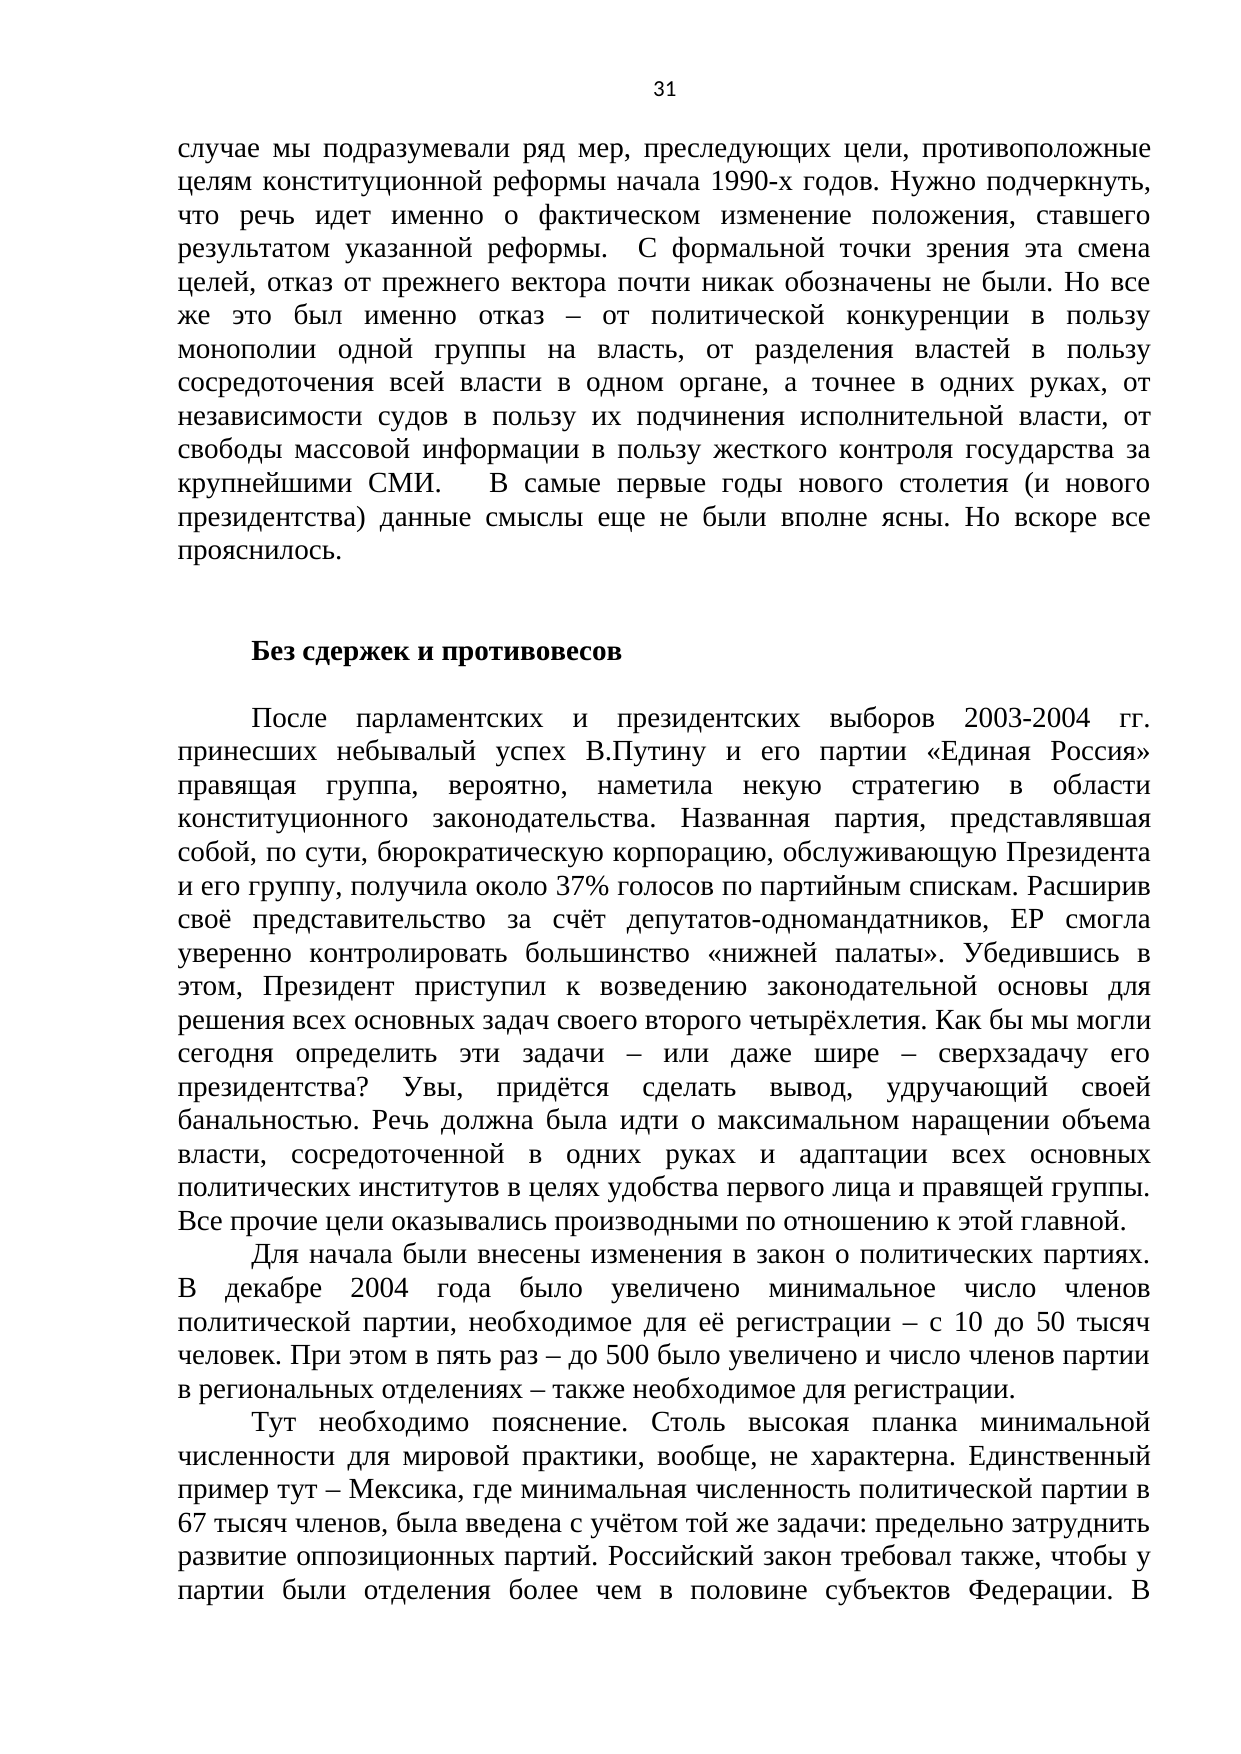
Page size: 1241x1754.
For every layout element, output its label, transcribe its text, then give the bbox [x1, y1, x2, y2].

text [177, 1404, 1152, 1606]
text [177, 130, 1152, 566]
text Без сдержек и противовесов [177, 633, 1152, 666]
text Для начала были внесены изменения в закон о политических партиях. В декабре 2004 года было увеличено минимальное число членов политической партии, необходимое для её регистрации – с 10 до 50 тысяч человек. При этом в пять раз – до 500 было увеличено и число членов партии в региональных отделениях – также необходимое для регистрации. [177, 1237, 1152, 1404]
text После парламентских и президентских выборов 2003-2004 гг. принесших небывалый успех В.Путину и его партии «Единая Россия» правящая группа, вероятно, наметила некую стратегию в области конституционного законодательства. Названная партия, представлявшая собой, по сути, бюрократическую корпорацию, обслуживающую Президента и его группу, получила около 37% голосов по партийным спискам. Расширив своё представительство за счёт депутатов-одномандатников, ЕР смогла уверенно контролировать большинство «нижней палаты». Убедившись в этом, Президент приступил к возведению законодательной основы для решения всех основных задач своего второго четырёхлетия. Как бы мы могли сегодня определить эти задачи – или даже шире – сверхзадачу его президентства? Увы, придётся сделать вывод, удручающий своей банальностью. Речь должна была идти о максимальном наращении объема власти, сосредоточенной в одних руках и адаптации всех основных политических институтов в целях удобства первого лица и правящей группы. Все прочие цели оказывались производными по отношению к этой главной. [177, 700, 1152, 1237]
